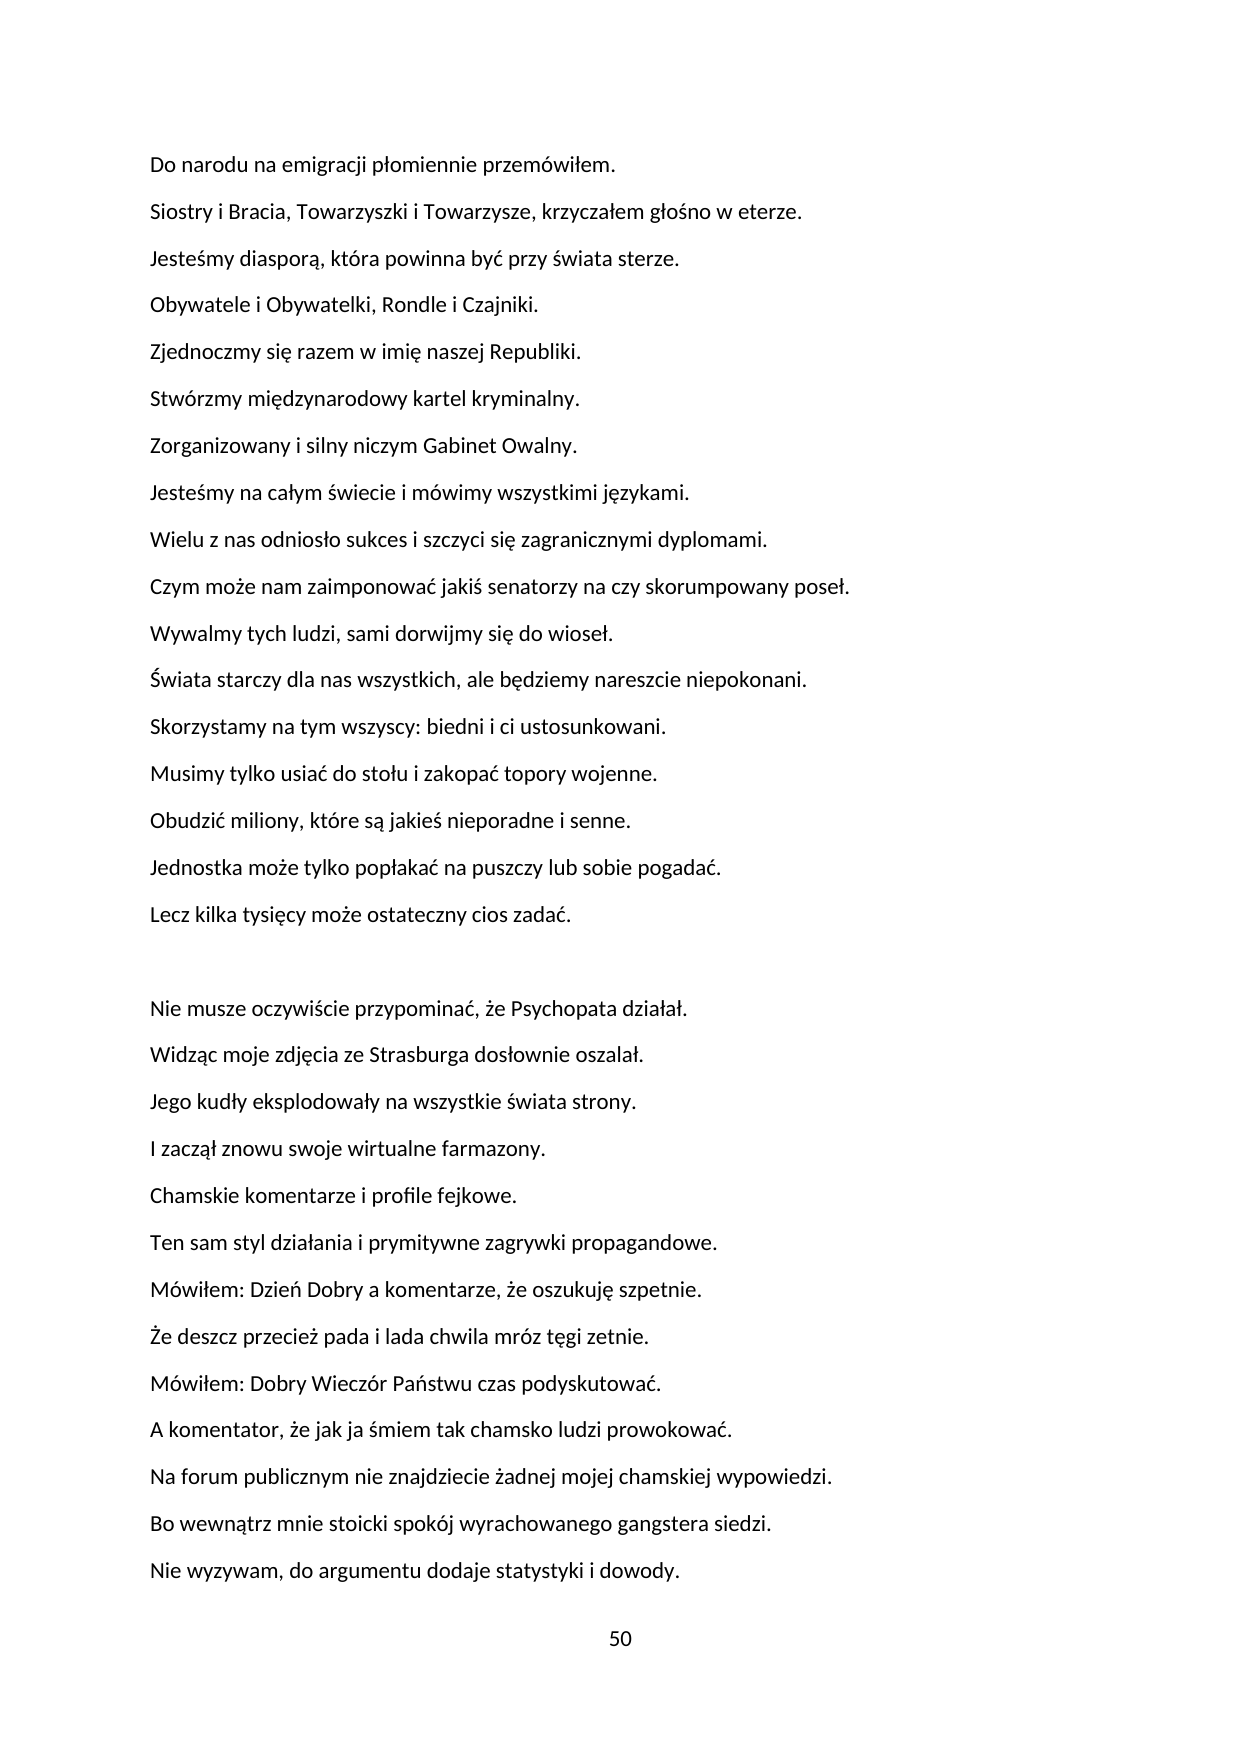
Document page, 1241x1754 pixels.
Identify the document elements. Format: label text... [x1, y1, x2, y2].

text Siostry i Bracia, Towarzyszki i Towarzysze, krzyczałem głośno w eterze. [150, 197, 1090, 225]
text Mówiłem: Dzień Dobry a komentarze, że oszukuję szpetnie. [150, 1275, 1090, 1303]
text Na forum publicznym nie znajdziecie żadnej mojej chamskiej wypowiedzi. [150, 1462, 1090, 1491]
text Chamskie komentarze i profile fejkowe. [150, 1181, 1090, 1209]
text Skorzystamy na tym wszyscy: biedni i ci ustosunkowani. [150, 712, 1090, 741]
text I zaczął znowu swoje wirtualne farmazony. [150, 1134, 1090, 1162]
text A komentator, że jak ja śmiem tak chamsko ludzi prowokować. [150, 1416, 1090, 1444]
text Czym może nam zaimponować jakiś senatorzy na czy skorumpowany poseł. [150, 572, 1090, 600]
text Zorganizowany i silny niczym Gabinet Owalny. [150, 431, 1090, 459]
text Lecz kilka tysięcy może ostateczny cios zadać. [150, 900, 1090, 928]
text Widząc moje zdjęcia ze Strasburga dosłownie oszalał. [150, 1041, 1090, 1069]
text Wywalmy tych ludzi, sami dorwijmy się do wioseł. [150, 619, 1090, 647]
text Wielu z nas odniosło sukces i szczyci się zagranicznymi dyplomami. [150, 525, 1090, 553]
text Jednostka może tylko popłakać na puszczy lub sobie pogadać. [150, 853, 1090, 881]
text Jesteśmy na całym świecie i mówimy wszystkimi językami. [150, 478, 1090, 506]
text Jesteśmy diasporą, która powinna być przy świata sterze. [150, 244, 1090, 272]
text Świata starczy dla nas wszystkich, ale będziemy nareszcie niepokonani. [150, 666, 1090, 694]
text Że deszcz przecież pada i lada chwila mróz tęgi zetnie. [150, 1322, 1090, 1350]
text Zjednoczmy się razem w imię naszej Republiki. [150, 337, 1090, 366]
text Obywatele i Obywatelki, Rondle i Czajniki. [150, 291, 1090, 319]
text Nie wyzywam, do argumentu dodaje statystyki i dowody. [150, 1556, 1090, 1584]
text Jego kudły eksplodowały na wszystkie świata strony. [150, 1087, 1090, 1116]
text Nie musze oczywiście przypominać, że Psychopata działał. [150, 994, 1090, 1022]
text Obudzić miliony, które są jakieś nieporadne i senne. [150, 806, 1090, 834]
text Do narodu na emigracji płomiennie przemówiłem. [150, 150, 1090, 178]
text Stwórzmy międzynarodowy kartel kryminalny. [150, 384, 1090, 412]
text Mówiłem: Dobry Wieczór Państwu czas podyskutować. [150, 1369, 1090, 1397]
text Ten sam styl działania i prymitywne zagrywki propagandowe. [150, 1228, 1090, 1256]
text Bo wewnątrz mnie stoicki spokój wyrachowanego gangstera siedzi. [150, 1509, 1090, 1537]
text Musimy tylko usiać do stołu i zakopać topory wojenne. [150, 759, 1090, 787]
